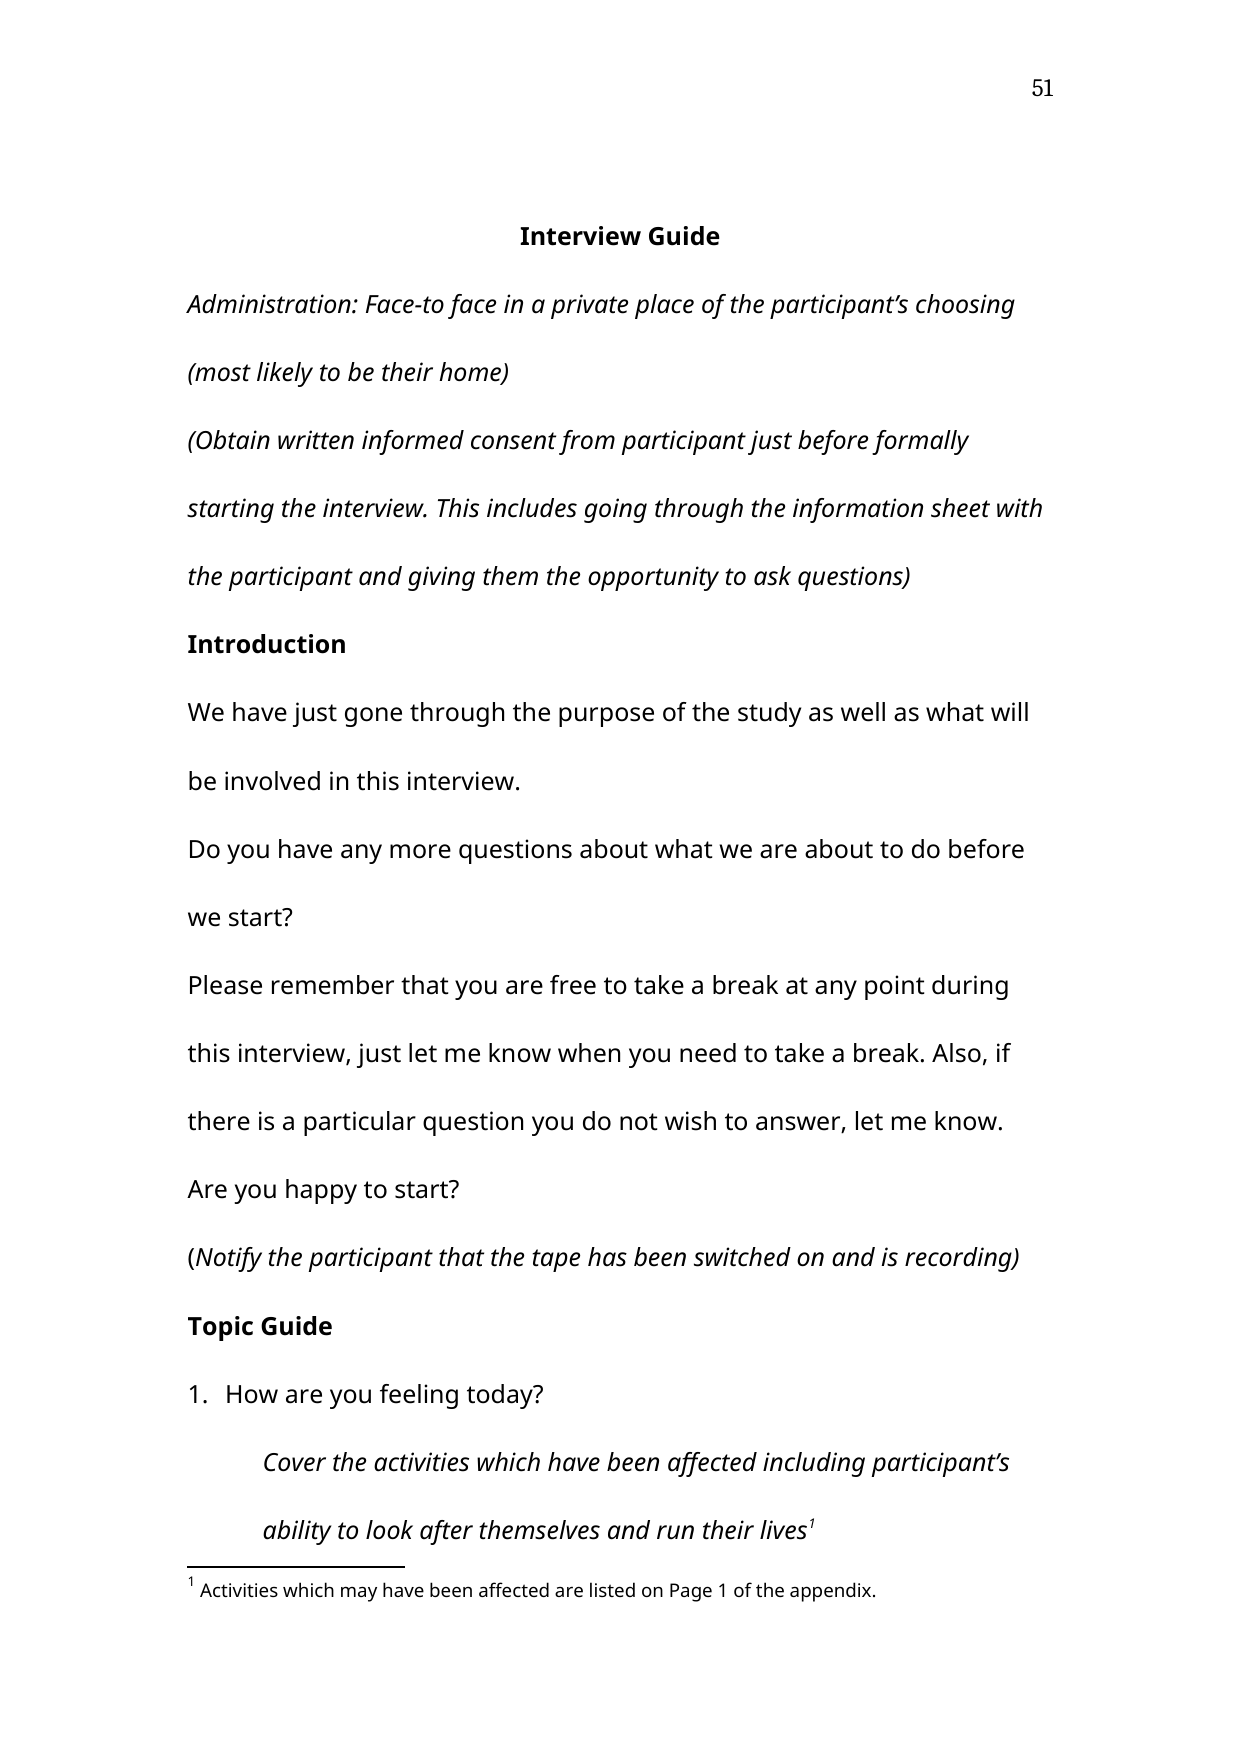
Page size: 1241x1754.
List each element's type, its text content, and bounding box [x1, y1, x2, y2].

list Cover the activities which have been affected including participant’s ability to look after themselves and run their lives1 [262, 1444, 1053, 1547]
text Are you happy to start? [187, 1172, 1053, 1206]
text Interview Guide [187, 218, 1053, 252]
text We have just gone through the purpose of the study as well as what will be involved in this interview. [187, 695, 1053, 797]
text (Obtain written informed consent from participant just before formally starting the interview. This includes going through the information sheet with the participant and giving them the opportunity to ask questions) [187, 422, 1053, 593]
text Do you have any more questions about what we are about to do before we start? [187, 831, 1053, 933]
text Please remember that you are free to take a break at any point during this interview, just let me know when you need to take a break. Also, if there is a particular question you do not wish to answer, let me know. [187, 967, 1053, 1138]
text Topic Guide [187, 1308, 1053, 1342]
list How are you feeling today? [187, 1376, 1053, 1410]
text Administration: Face-to face in a private place of the participant’s choosing (most likely to be their home) [187, 286, 1053, 388]
text Introduction [187, 627, 1053, 661]
text (Notify the participant that the tape has been switched on and is recording) [187, 1240, 1053, 1274]
